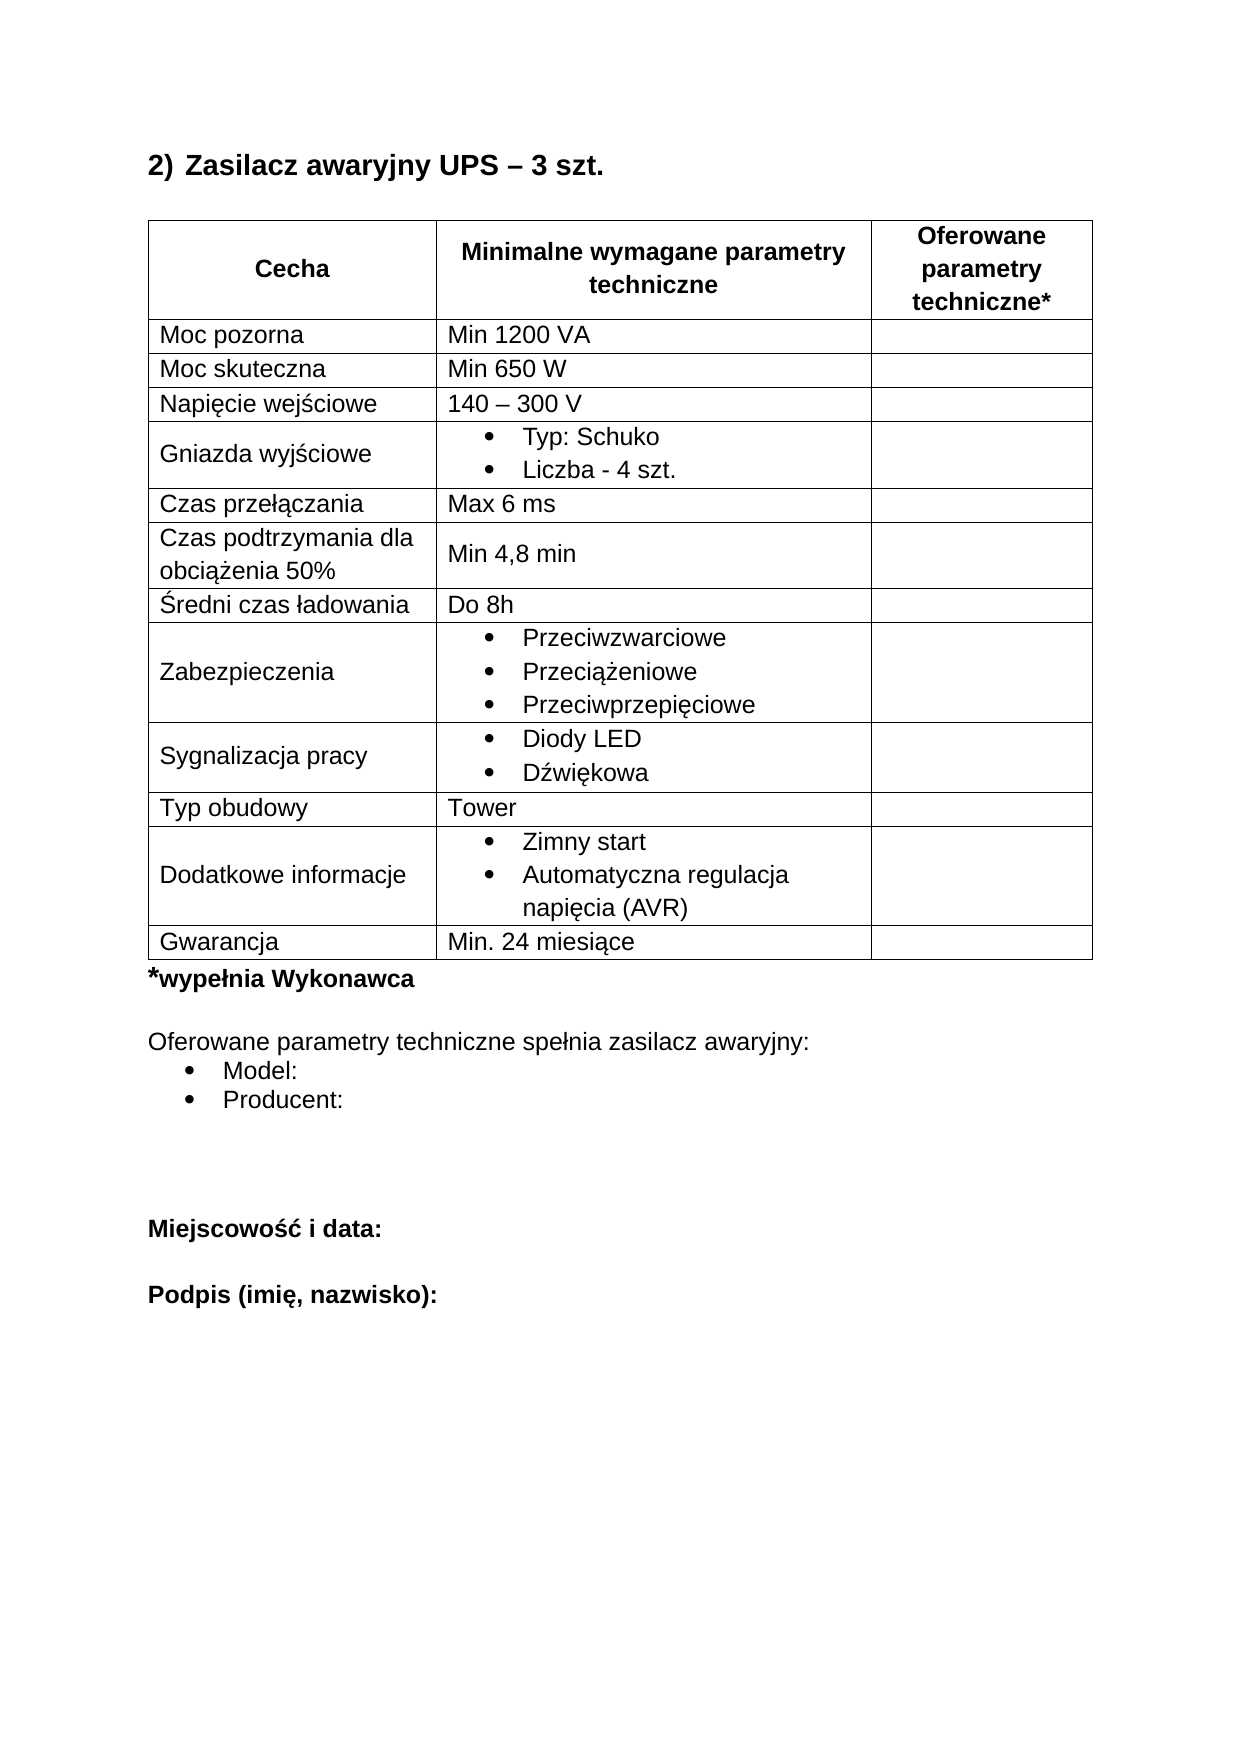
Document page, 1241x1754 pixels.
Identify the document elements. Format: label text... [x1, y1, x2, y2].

table_cell Moc pozorna [149, 320, 436, 353]
table_cell [872, 589, 1092, 622]
table_cell Zimny start Automatyczna regulacja napięcia (AVR) [437, 827, 871, 925]
table_cell [872, 388, 1092, 421]
text Podpis (imię, nazwisko): [148, 1281, 1093, 1309]
table_cell Zabezpieczenia [149, 623, 436, 722]
table_cell Typ obudowy [149, 793, 436, 826]
table_cell Min 4,8 min [437, 523, 871, 588]
list Producent: [185, 1085, 1093, 1114]
table_cell Moc skuteczna [149, 354, 436, 387]
table_cell [872, 623, 1092, 722]
table_header Minimalne wymagane parametry techniczne [437, 221, 871, 319]
table_cell Gwarancja [149, 926, 436, 959]
table_cell Średni czas ładowania [149, 589, 436, 622]
text Oferowane parametry techniczne spełnia zasilacz awaryjny: [148, 1027, 1093, 1056]
table_cell [872, 489, 1092, 522]
table_cell [872, 354, 1092, 387]
table_cell [872, 320, 1092, 353]
table_cell Min 1200 VA [437, 320, 871, 353]
table_cell [872, 723, 1092, 792]
table_cell Max 6 ms [437, 489, 871, 522]
table_cell Przeciwzwarciowe Przeciążeniowe Przeciwprzepięciowe [437, 623, 871, 722]
table_cell Do 8h [437, 589, 871, 622]
table_header Cecha [149, 221, 436, 319]
table_cell [872, 422, 1092, 488]
table_cell [872, 793, 1092, 826]
table_cell Czas podtrzymania dla obciążenia 50% [149, 523, 436, 588]
subtitle Zasilacz awaryjny UPS – 3 szt. [148, 148, 1093, 181]
table_cell Typ: Schuko Liczba - 4 szt. [437, 422, 871, 488]
table_cell Gniazda wyjściowe [149, 422, 436, 488]
table_cell [872, 827, 1092, 925]
table_cell Dodatkowe informacje [149, 827, 436, 925]
table_cell [872, 523, 1092, 588]
list Model: [185, 1056, 1093, 1085]
table_header Oferowane parametry techniczne* [872, 221, 1092, 319]
table_cell Sygnalizacja pracy [149, 723, 436, 792]
table_cell Diody LED Dźwiękowa [437, 723, 871, 792]
table_cell Tower [437, 793, 871, 826]
table_cell Min. 24 miesiące [437, 926, 871, 959]
table_cell 140 – 300 V [437, 388, 871, 421]
table_cell Min 650 W [437, 354, 871, 387]
text *wypełnia Wykonawca [148, 960, 1093, 994]
table_cell Czas przełączania [149, 489, 436, 522]
table_cell Napięcie wejściowe [149, 388, 436, 421]
text Miejscowość i data: [148, 1214, 1093, 1243]
table_cell [872, 926, 1092, 959]
